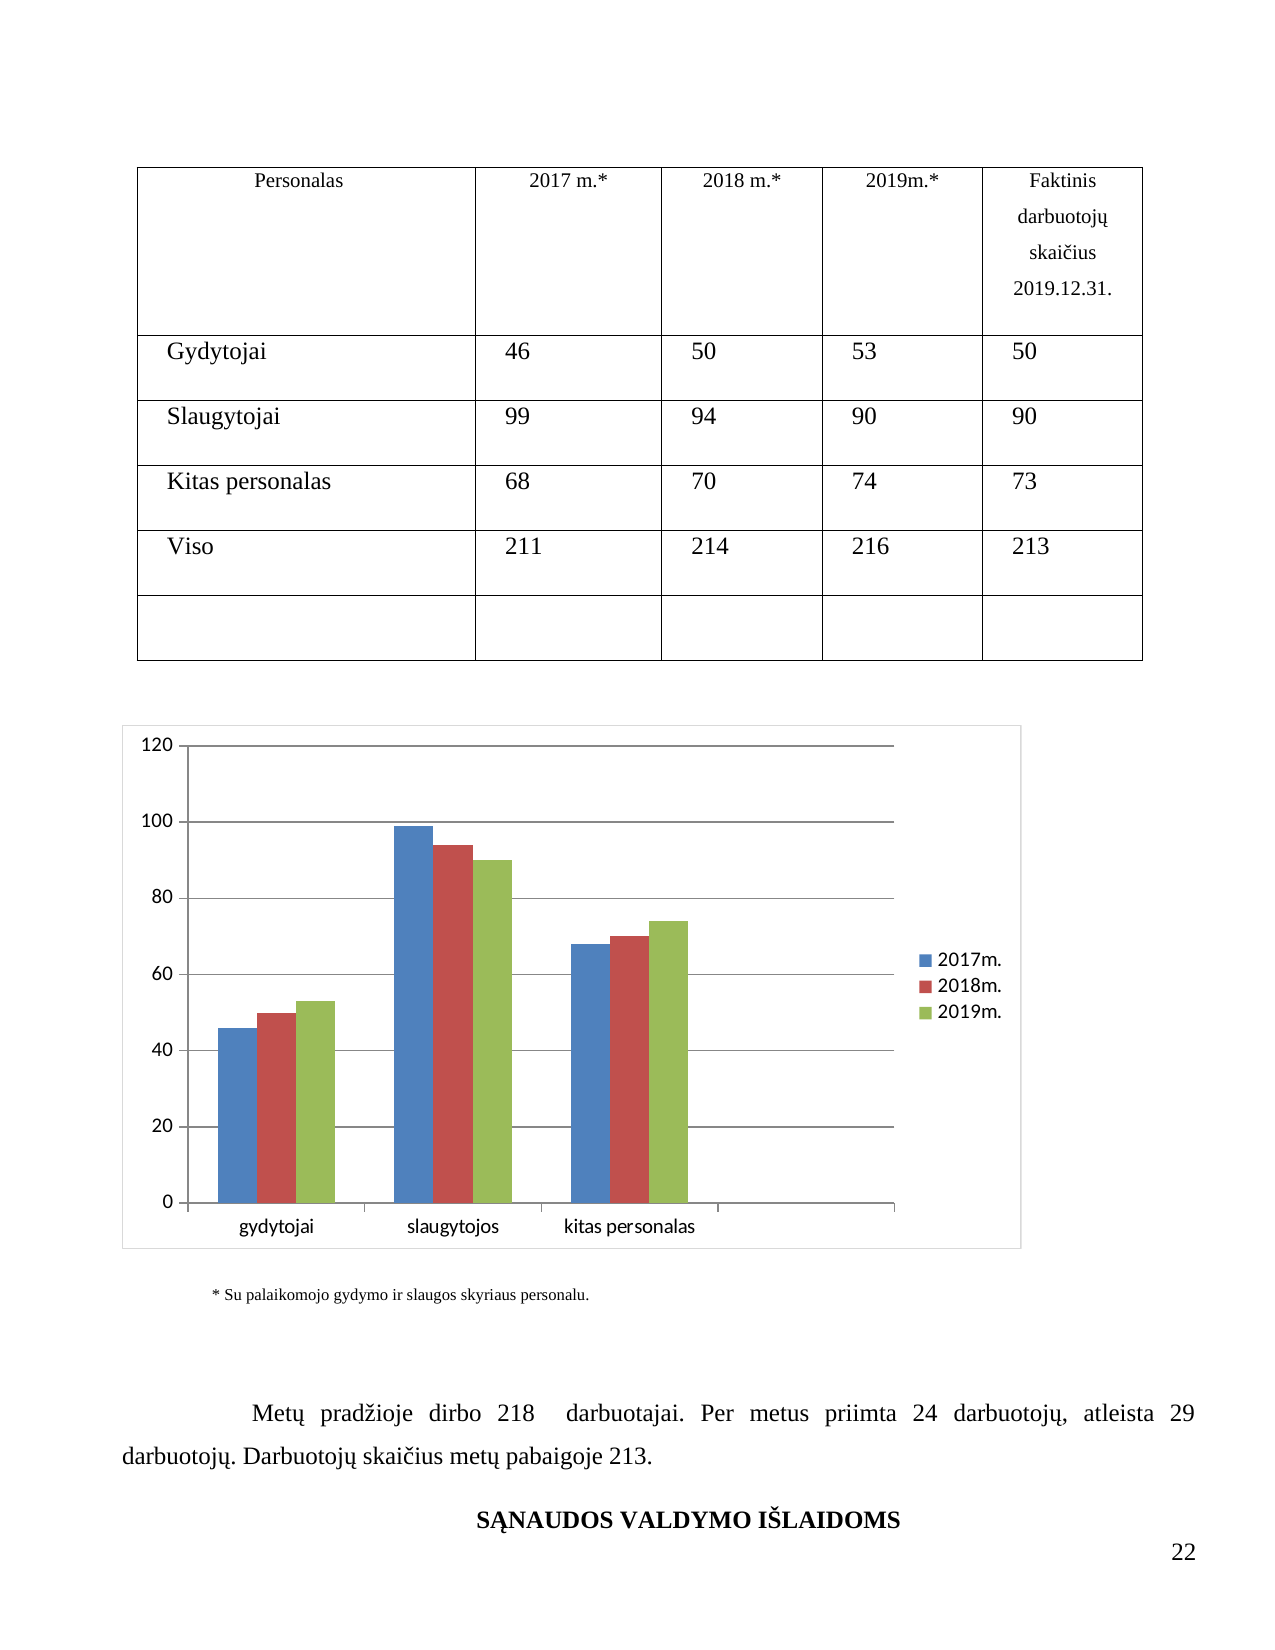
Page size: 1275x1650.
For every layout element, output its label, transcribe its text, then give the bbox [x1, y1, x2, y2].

table_cell Kitas personalas [138, 466, 475, 530]
table_cell 211 [476, 531, 661, 595]
table_cell [823, 596, 982, 659]
table_cell [662, 596, 822, 659]
table_cell 74 [823, 466, 982, 530]
text Metų pradžioje dirbo 218 darbuotajai. Per metus priimta 24 darbuotojų, atleista 29 darbuotojų. Darbuotojų skaičius metų pabaigoje 213. [122, 1398, 1196, 1470]
table_cell 73 [983, 466, 1142, 530]
table_cell 70 [662, 466, 822, 530]
table_cell 216 [823, 531, 982, 595]
table_cell [476, 596, 661, 659]
text SĄNAUDOS VALDYMO IŠLAIDOMS [137, 1505, 1196, 1534]
table_header Faktinis darbuotojų skaičius 2019.12.31. [983, 168, 1142, 335]
table_cell 213 [983, 531, 1142, 595]
table_cell 90 [983, 401, 1142, 465]
table_cell [983, 596, 1142, 659]
table_header 2018 m.* [662, 168, 822, 335]
table_header 2017 m.* [476, 168, 661, 335]
table_cell 214 [662, 531, 822, 595]
table_cell 46 [476, 336, 661, 400]
table_cell 50 [662, 336, 822, 400]
table_cell 53 [823, 336, 982, 400]
table_header 2019m.* [823, 168, 982, 335]
table_cell 94 [662, 401, 822, 465]
table_cell 50 [983, 336, 1142, 400]
table_cell 90 [823, 401, 982, 465]
table_cell Slaugytojai [138, 401, 475, 465]
table_cell Viso [138, 531, 475, 595]
text * Su palaikomojo gydymo ir slaugos skyriaus personalu. [122, 1285, 1196, 1304]
table_cell [138, 596, 475, 659]
table_cell Gydytojai [138, 336, 475, 400]
table_header Personalas [138, 168, 475, 335]
table_cell 99 [476, 401, 661, 465]
table_cell 68 [476, 466, 661, 530]
